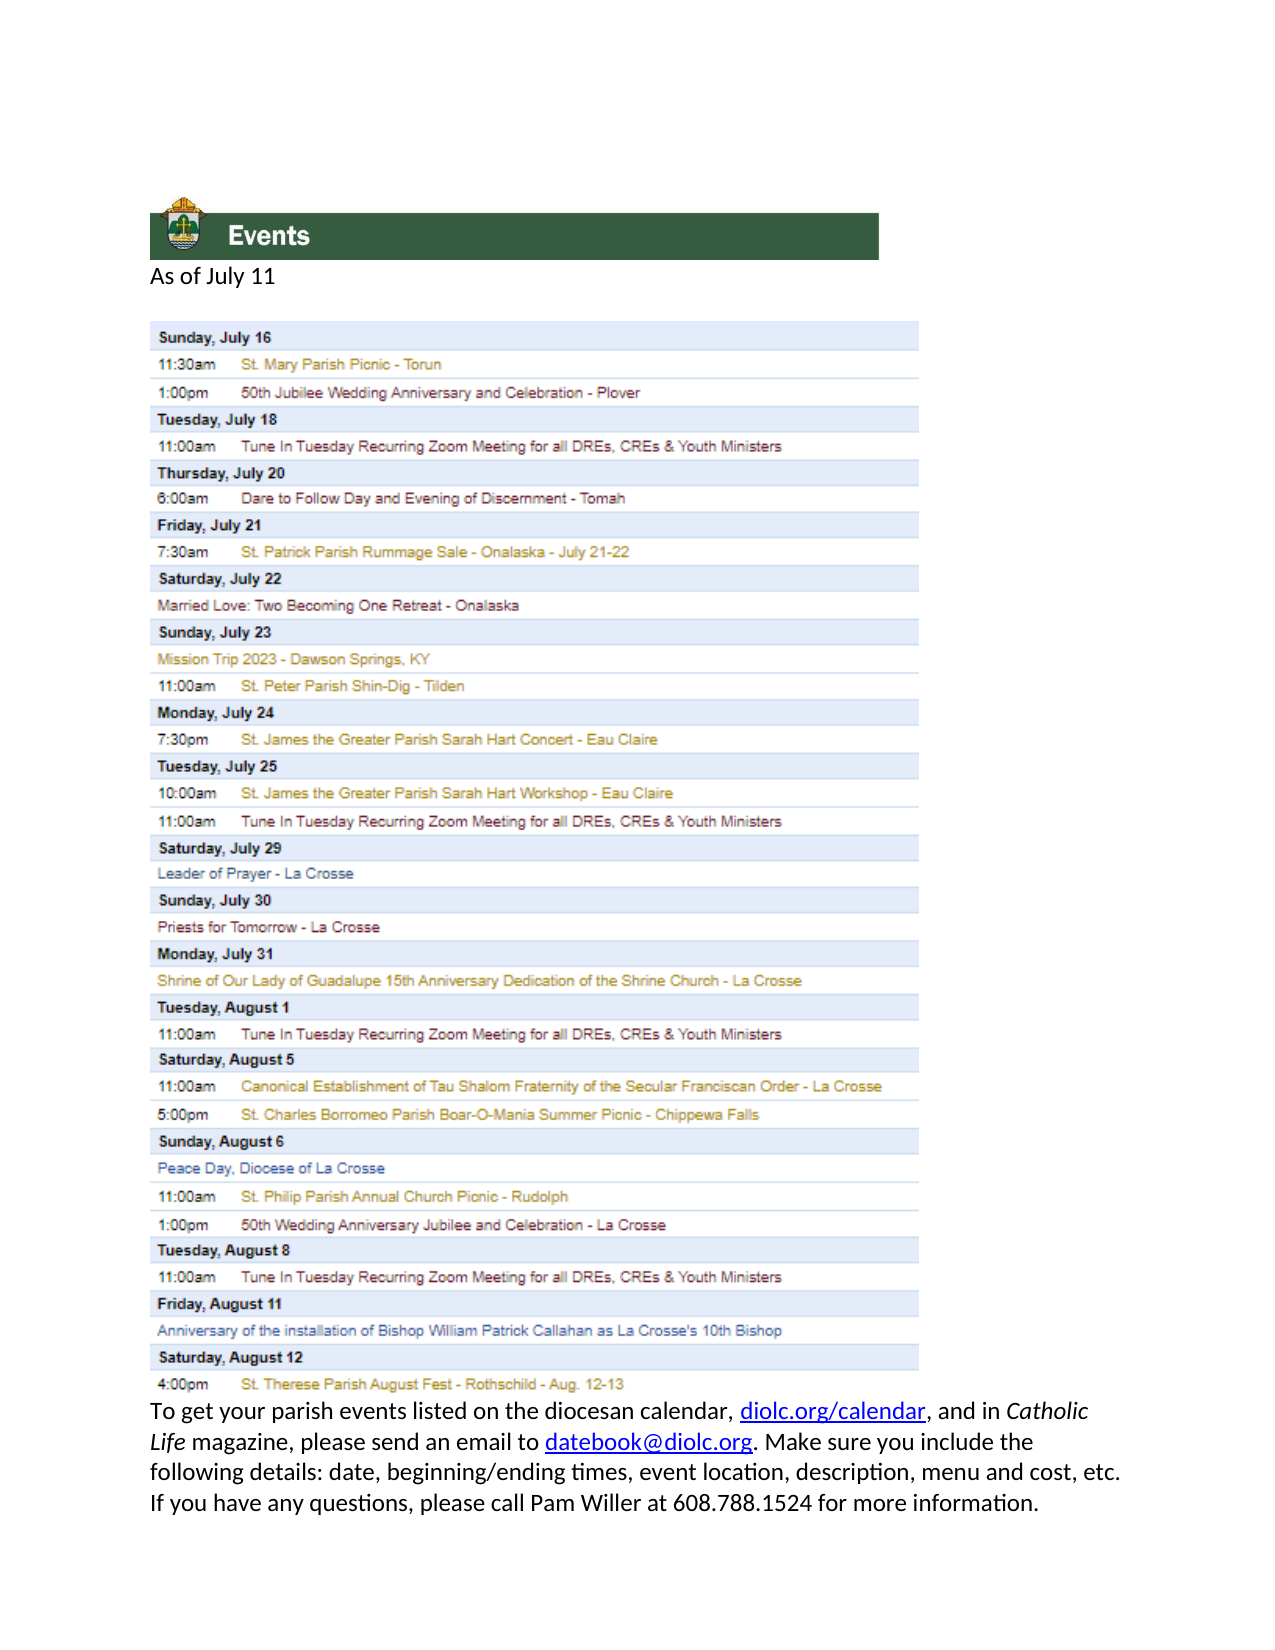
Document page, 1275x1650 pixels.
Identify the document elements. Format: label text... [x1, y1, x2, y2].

text To get your parish events listed on the diocesan calendar, diolc.org/calendar, and in Catholic Life magazine, please send an email to datebook@diolc.org. Make sure you include the following details: date, beginning/ending times, event location, description, menu and cost, etc. If you have any questions, please call Pam Willer at 608.788.1524 for more information. [150, 1395, 1125, 1517]
text As of July 11 [150, 260, 1125, 291]
picture [150, 197, 881, 260]
picture [150, 321, 919, 1396]
